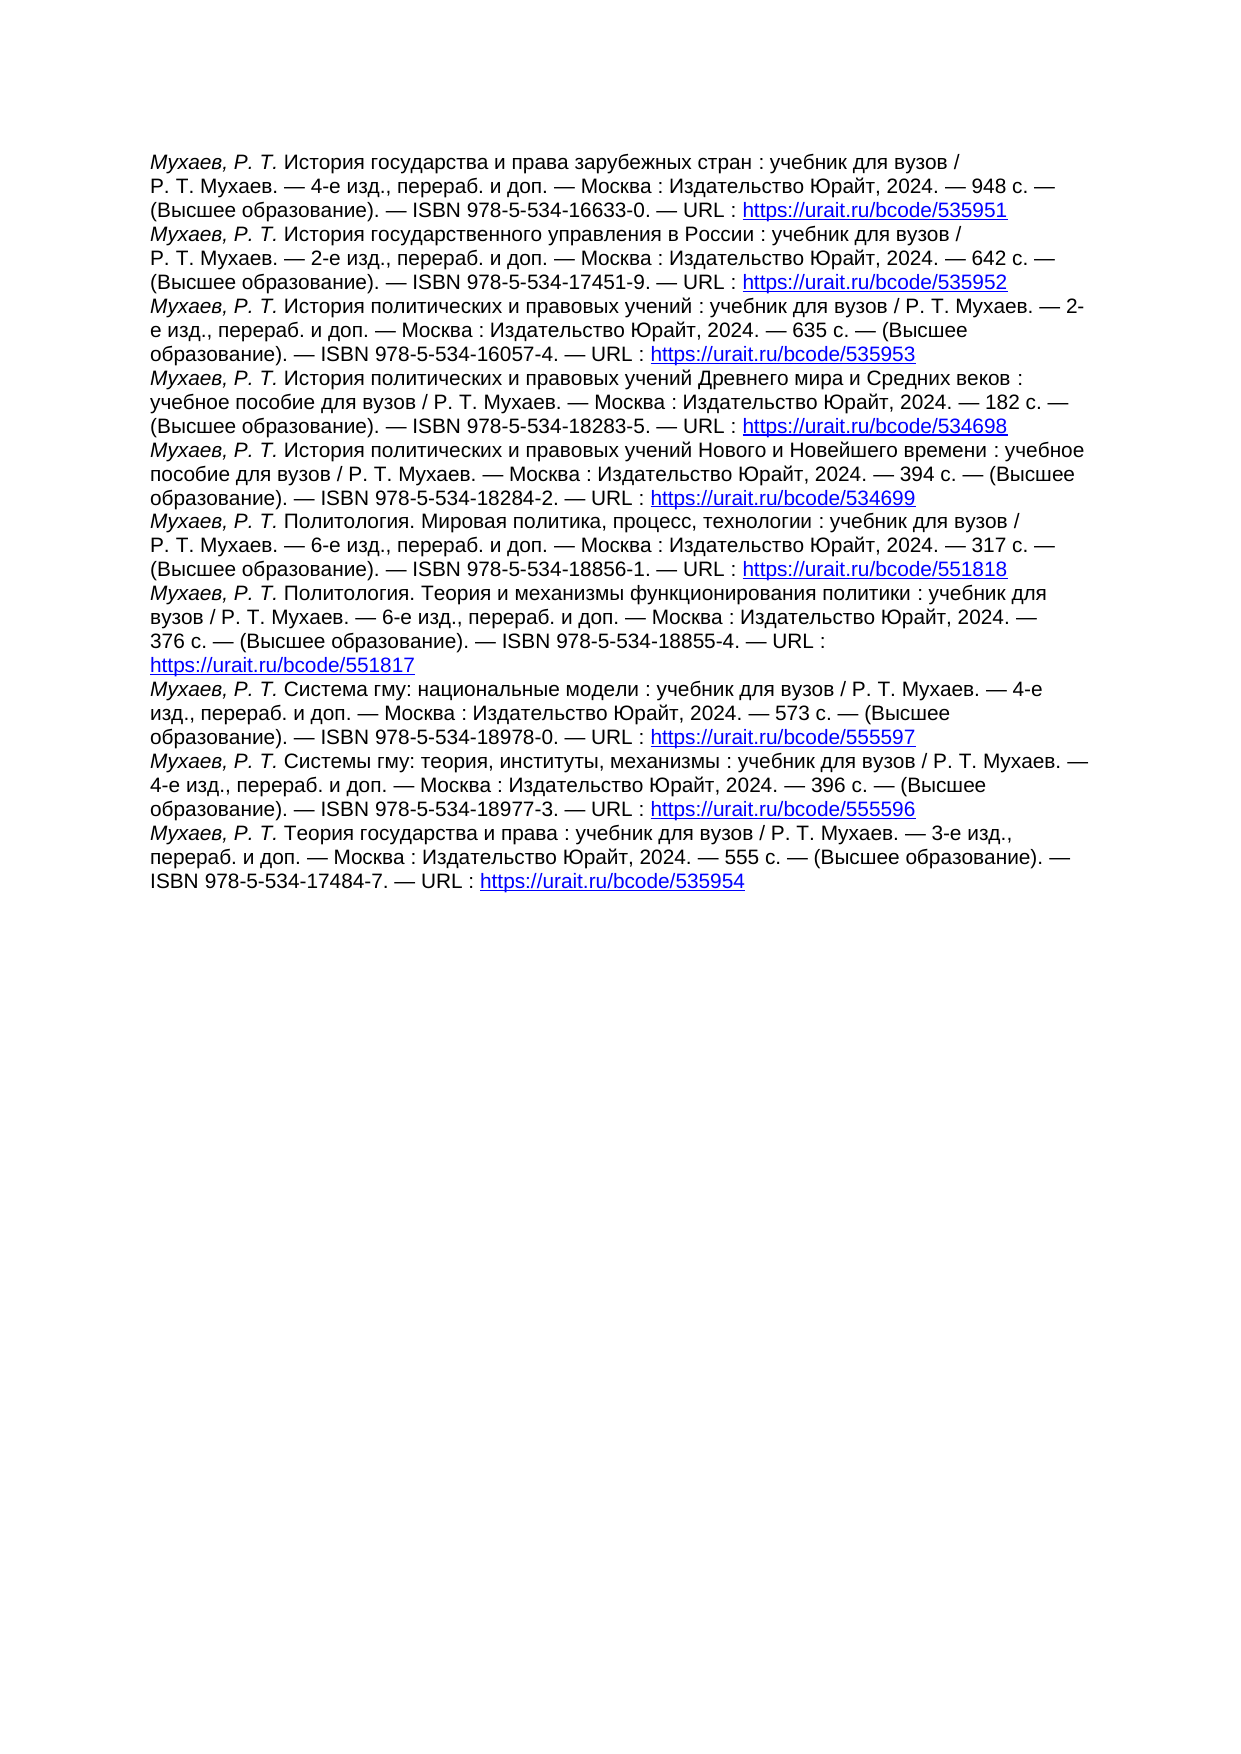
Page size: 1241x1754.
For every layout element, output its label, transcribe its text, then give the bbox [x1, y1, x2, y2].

text Мухаев, Р. Т. История государственного управления в России : учебник для вузов / Р. Т. Мухаев. — 2-е изд., перераб. и доп. — Москва : Издательство Юрайт, 2024. — 642 с. — (Высшее образование). — ISBN 978-5-534-17451-9. — URL : https://urait.ru/bcode/535952 [150, 222, 1090, 294]
text Мухаев, Р. Т. Политология. Мировая политика, процесс, технологии : учебник для вузов / Р. Т. Мухаев. — 6-е изд., перераб. и доп. — Москва : Издательство Юрайт, 2024. — 317 с. — (Высшее образование). — ISBN 978-5-534-18856-1. — URL : https://urait.ru/bcode/551818 [150, 509, 1090, 581]
text Мухаев, Р. Т. Политология. Теория и механизмы функционирования политики : учебник для вузов / Р. Т. Мухаев. — 6-е изд., перераб. и доп. — Москва : Издательство Юрайт, 2024. — 376 с. — (Высшее образование). — ISBN 978-5-534-18855-4. — URL : https://urait.ru/bcode/551817 [150, 581, 1090, 677]
text Мухаев, Р. Т. История государства и права зарубежных стран : учебник для вузов / Р. Т. Мухаев. — 4-е изд., перераб. и доп. — Москва : Издательство Юрайт, 2024. — 948 с. — (Высшее образование). — ISBN 978-5-534-16633-0. — URL : https://urait.ru/bcode/535951 [150, 150, 1090, 222]
text Мухаев, Р. Т. Система гму: национальные модели : учебник для вузов / Р. Т. Мухаев. — 4-е изд., перераб. и доп. — Москва : Издательство Юрайт, 2024. — 573 с. — (Высшее образование). — ISBN 978-5-534-18978-0. — URL : https://urait.ru/bcode/555597 [150, 677, 1090, 749]
text Мухаев, Р. Т. История политических и правовых учений : учебник для вузов / Р. Т. Мухаев. — 2-е изд., перераб. и доп. — Москва : Издательство Юрайт, 2024. — 635 с. — (Высшее образование). — ISBN 978-5-534-16057-4. — URL : https://urait.ru/bcode/535953 [150, 294, 1090, 366]
text Мухаев, Р. Т. Теория государства и права : учебник для вузов / Р. Т. Мухаев. — 3-е изд., перераб. и доп. — Москва : Издательство Юрайт, 2024. — 555 с. — (Высшее образование). — ISBN 978-5-534-17484-7. — URL : https://urait.ru/bcode/535954 [150, 821, 1090, 893]
text Мухаев, Р. Т. История политических и правовых учений Древнего мира и Средних веков : учебное пособие для вузов / Р. Т. Мухаев. — Москва : Издательство Юрайт, 2024. — 182 с. — (Высшее образование). — ISBN 978-5-534-18283-5. — URL : https://urait.ru/bcode/534698 [150, 366, 1090, 437]
text Мухаев, Р. Т. Системы гму: теория, институты, механизмы : учебник для вузов / Р. Т. Мухаев. — 4-е изд., перераб. и доп. — Москва : Издательство Юрайт, 2024. — 396 с. — (Высшее образование). — ISBN 978-5-534-18977-3. — URL : https://urait.ru/bcode/555596 [150, 749, 1090, 821]
text Мухаев, Р. Т. История политических и правовых учений Нового и Новейшего времени : учебное пособие для вузов / Р. Т. Мухаев. — Москва : Издательство Юрайт, 2024. — 394 с. — (Высшее образование). — ISBN 978-5-534-18284-2. — URL : https://urait.ru/bcode/534699 [150, 437, 1090, 509]
